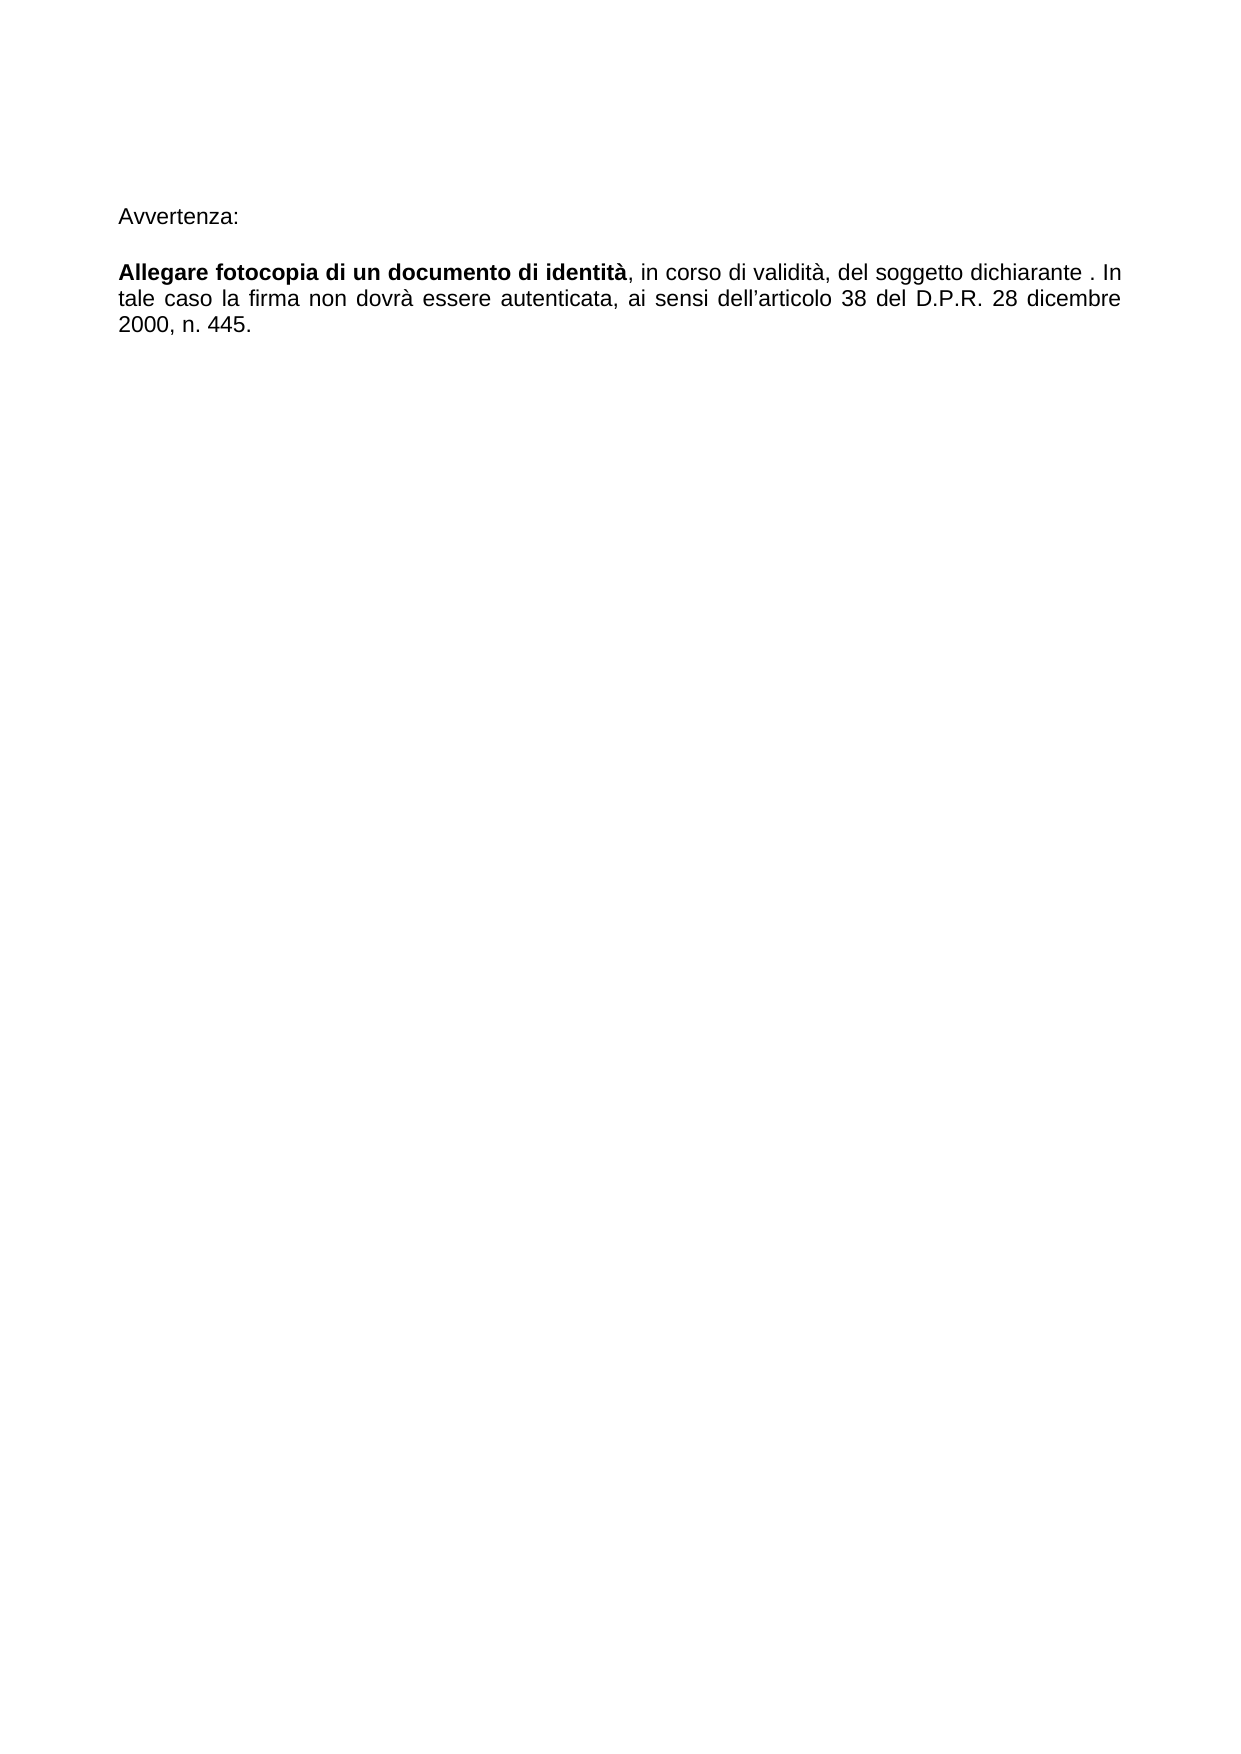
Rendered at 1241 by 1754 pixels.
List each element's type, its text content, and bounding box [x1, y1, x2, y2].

text Avvertenza: [118, 203, 1122, 229]
text Allegare fotocopia di un documento di identità, in corso di validità, del soggetto dichiarante . In tale caso la firma non dovrà essere autenticata, ai sensi dell’articolo 38 del D.P.R. 28 dicembre 2000, n. 445. [118, 259, 1122, 338]
